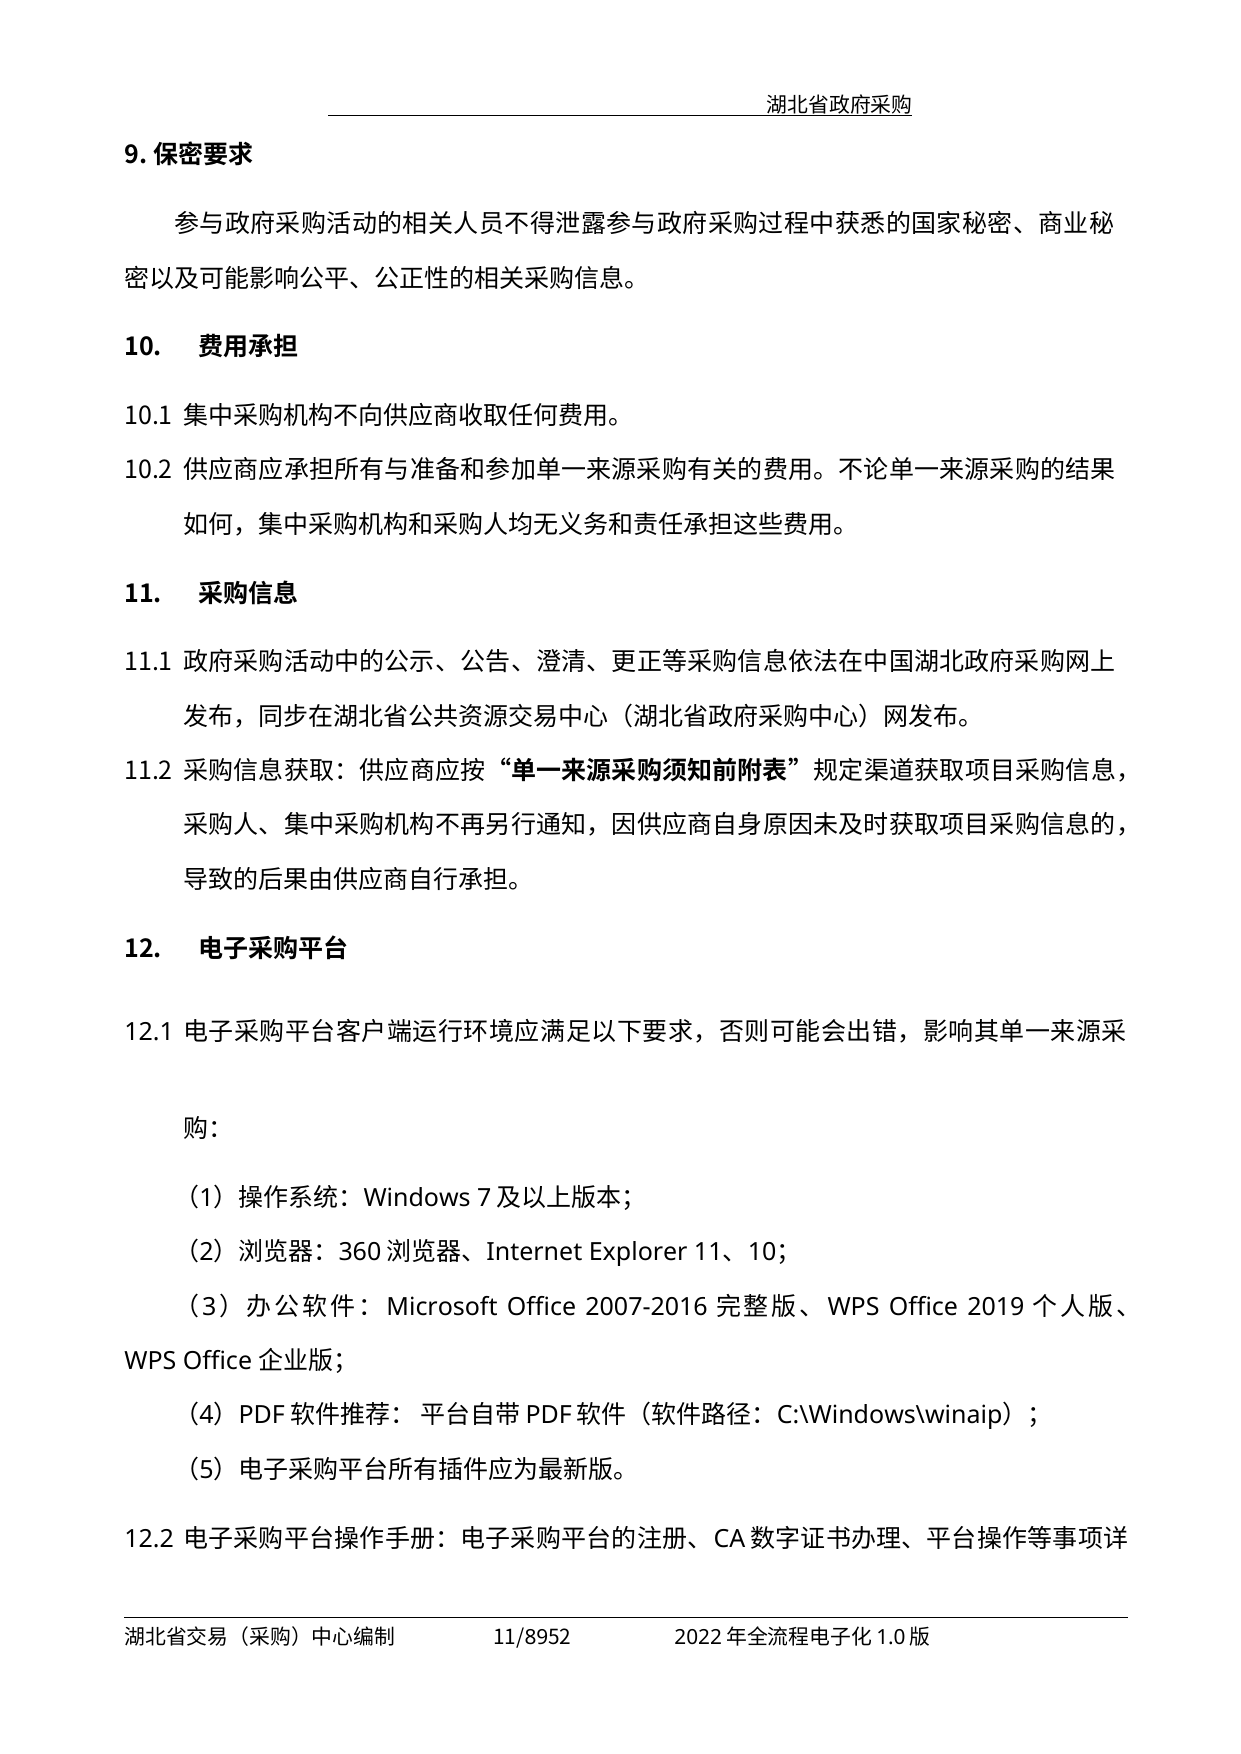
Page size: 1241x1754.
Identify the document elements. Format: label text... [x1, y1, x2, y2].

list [124, 1504, 1129, 1569]
list 采购信息获取：供应商应按“单一来源采购须知前附表”规定渠道获取项目采购信息，采购人、集中采购机构不再另行通知，因供应商自身原因未及时获取项目采购信息的，导致的后果由供应商自行承担。 [124, 751, 1116, 896]
text （2）浏览器：360浏览器、Internet Explorer 11、10； [124, 1232, 1116, 1268]
list 集中采购机构不向供应商收取任何费用。 [124, 396, 1116, 432]
list 供应商应承担所有与准备和参加单一来源采购有关的费用。不论单一来源采购的结果如何，集中采购机构和采购人均无义务和责任承担这些费用。 [124, 450, 1116, 541]
list 电子采购平台客户端运行环境应满足以下要求，否则可能会出错，影响其单一来源采购： [124, 997, 1129, 1159]
list 保密要求 [124, 121, 1116, 186]
text 参与政府采购活动的相关人员不得泄露参与政府采购过程中获悉的国家秘密、商业秘密以及可能影响公平、公正性的相关采购信息。 [124, 204, 1116, 294]
text （4）PDF软件推荐： 平台自带PDF软件（软件路径：C:\Windows\winaip）； [124, 1395, 1116, 1431]
text （1）操作系统：Windows 7及以上版本； [124, 1177, 1116, 1214]
text （5）电子采购平台所有插件应为最新版。 [124, 1449, 1116, 1486]
list 采购信息 [124, 559, 1116, 624]
list 费用承担 [124, 312, 1116, 377]
list 电子采购平台 [124, 914, 1116, 979]
text （3）办公软件：Microsoft Office 2007-2016完整版、WPS Office 2019个人版、WPS Office 企业版； [124, 1286, 1116, 1377]
list 政府采购活动中的公示、公告、澄清、更正等采购信息依法在中国湖北政府采购网上发布，同步在湖北省公共资源交易中心（湖北省政府采购中心）网发布。 [124, 642, 1116, 732]
